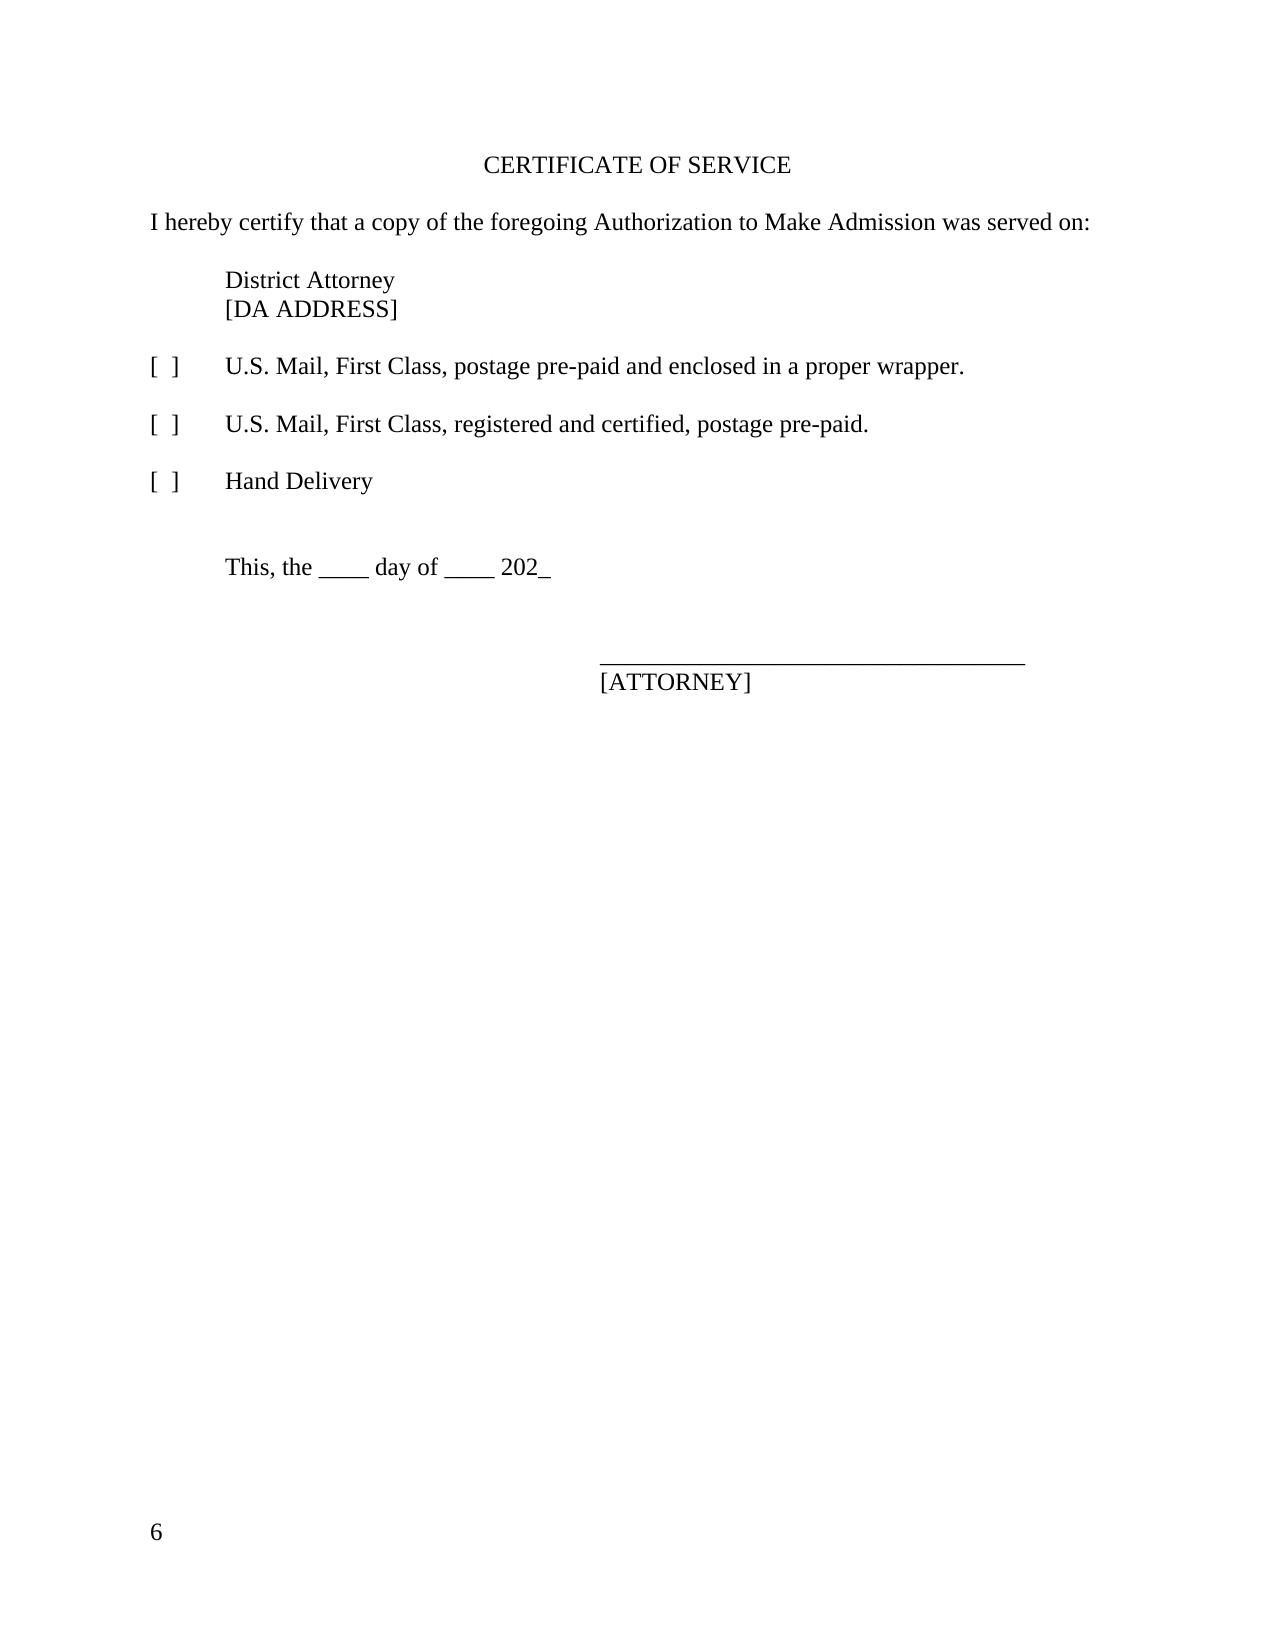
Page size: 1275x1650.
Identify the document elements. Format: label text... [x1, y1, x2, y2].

text I hereby certify that a copy of the foregoing Authorization to Make Admission was served on: [150, 207, 1125, 236]
subtitle CERTIFICATE OF SERVICE [150, 150, 1125, 179]
text [ ] U.S. Mail, First Class, registered and certified, postage pre-paid. [150, 409, 1125, 437]
text [ATTORNEY] [150, 667, 1125, 696]
text [DA ADDRESS] [150, 294, 1125, 322]
text __________________________________ [150, 639, 1125, 667]
text District Attorney [150, 265, 1125, 294]
text [ ] U.S. Mail, First Class, postage pre-paid and enclosed in a proper wrapper. [150, 351, 1125, 380]
text [ ] Hand Delivery [150, 466, 1125, 495]
text This, the ____ day of ____ 202_ [150, 552, 1125, 581]
